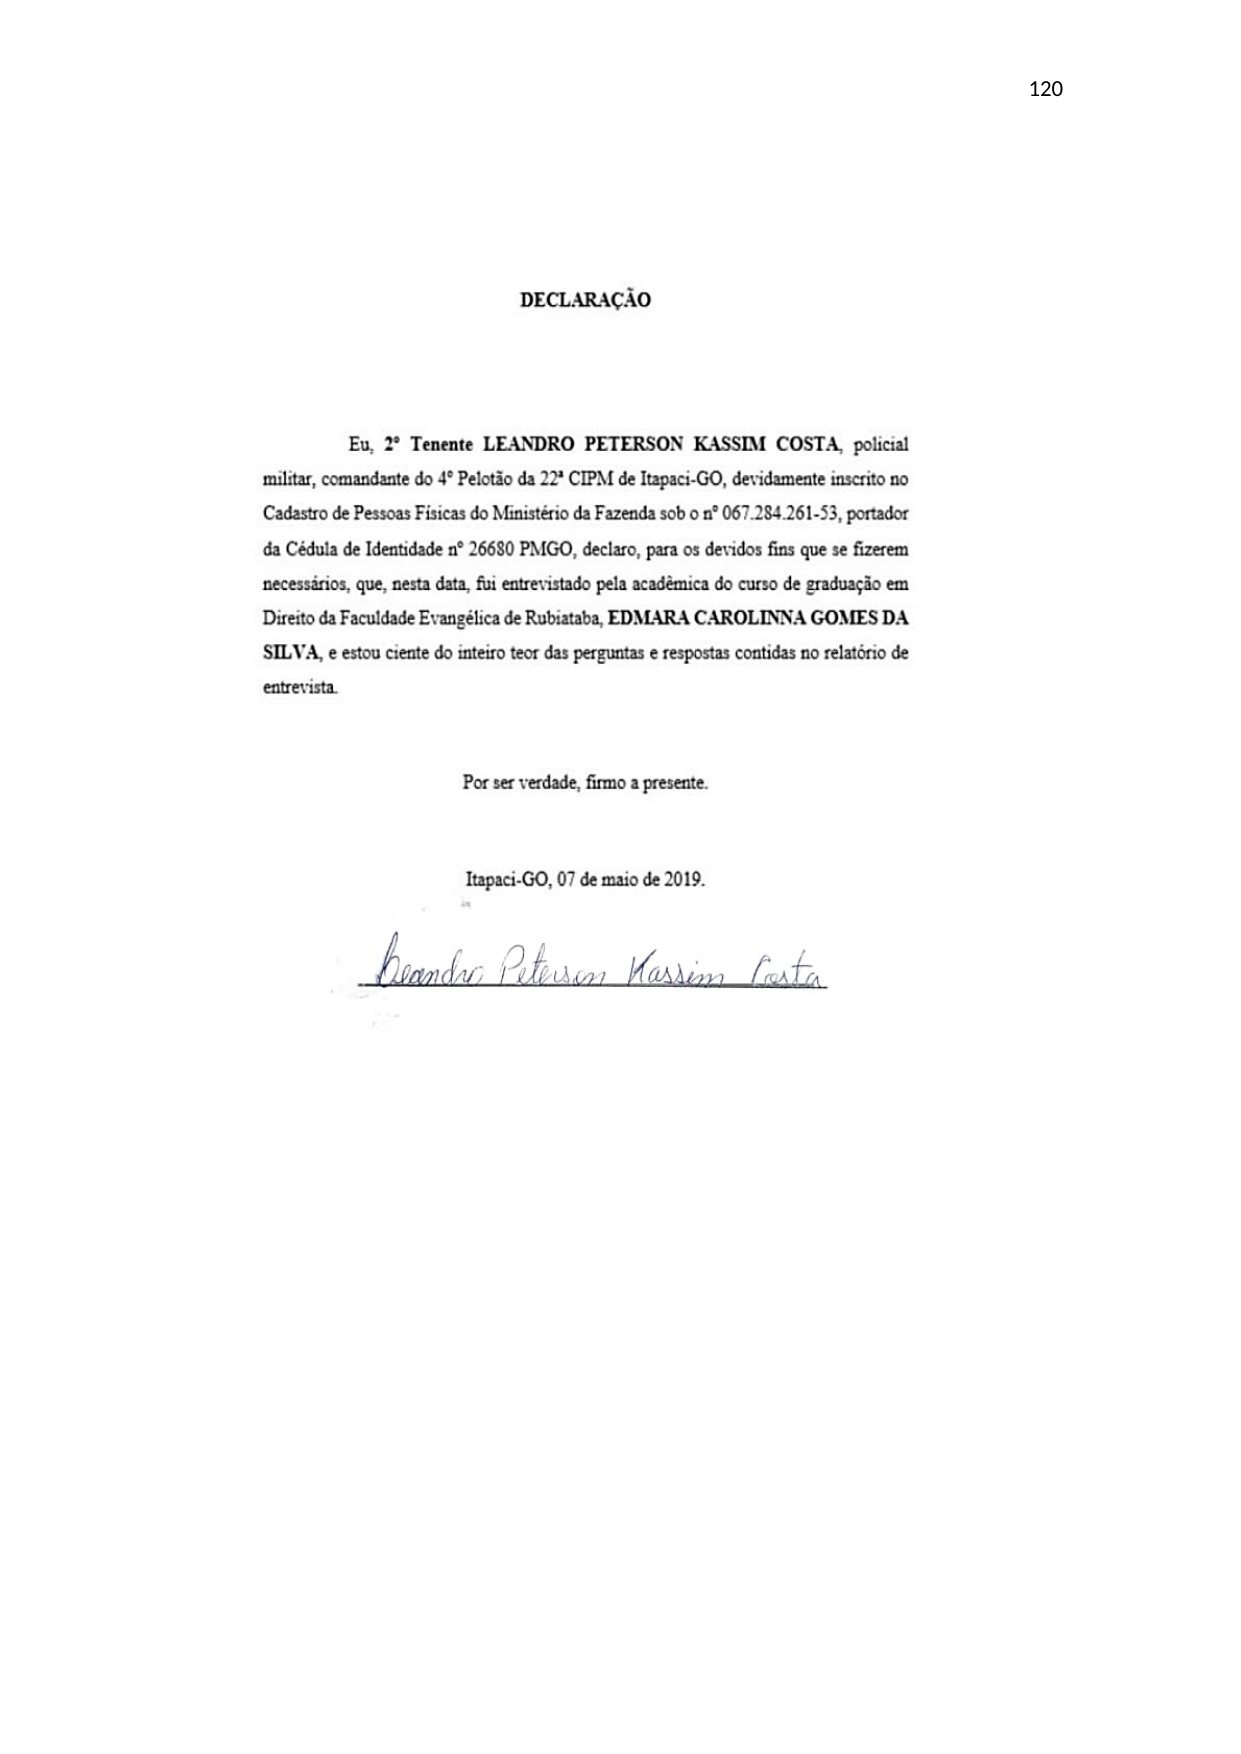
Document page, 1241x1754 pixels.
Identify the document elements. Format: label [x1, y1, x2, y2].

picture [141, 189, 1031, 1122]
